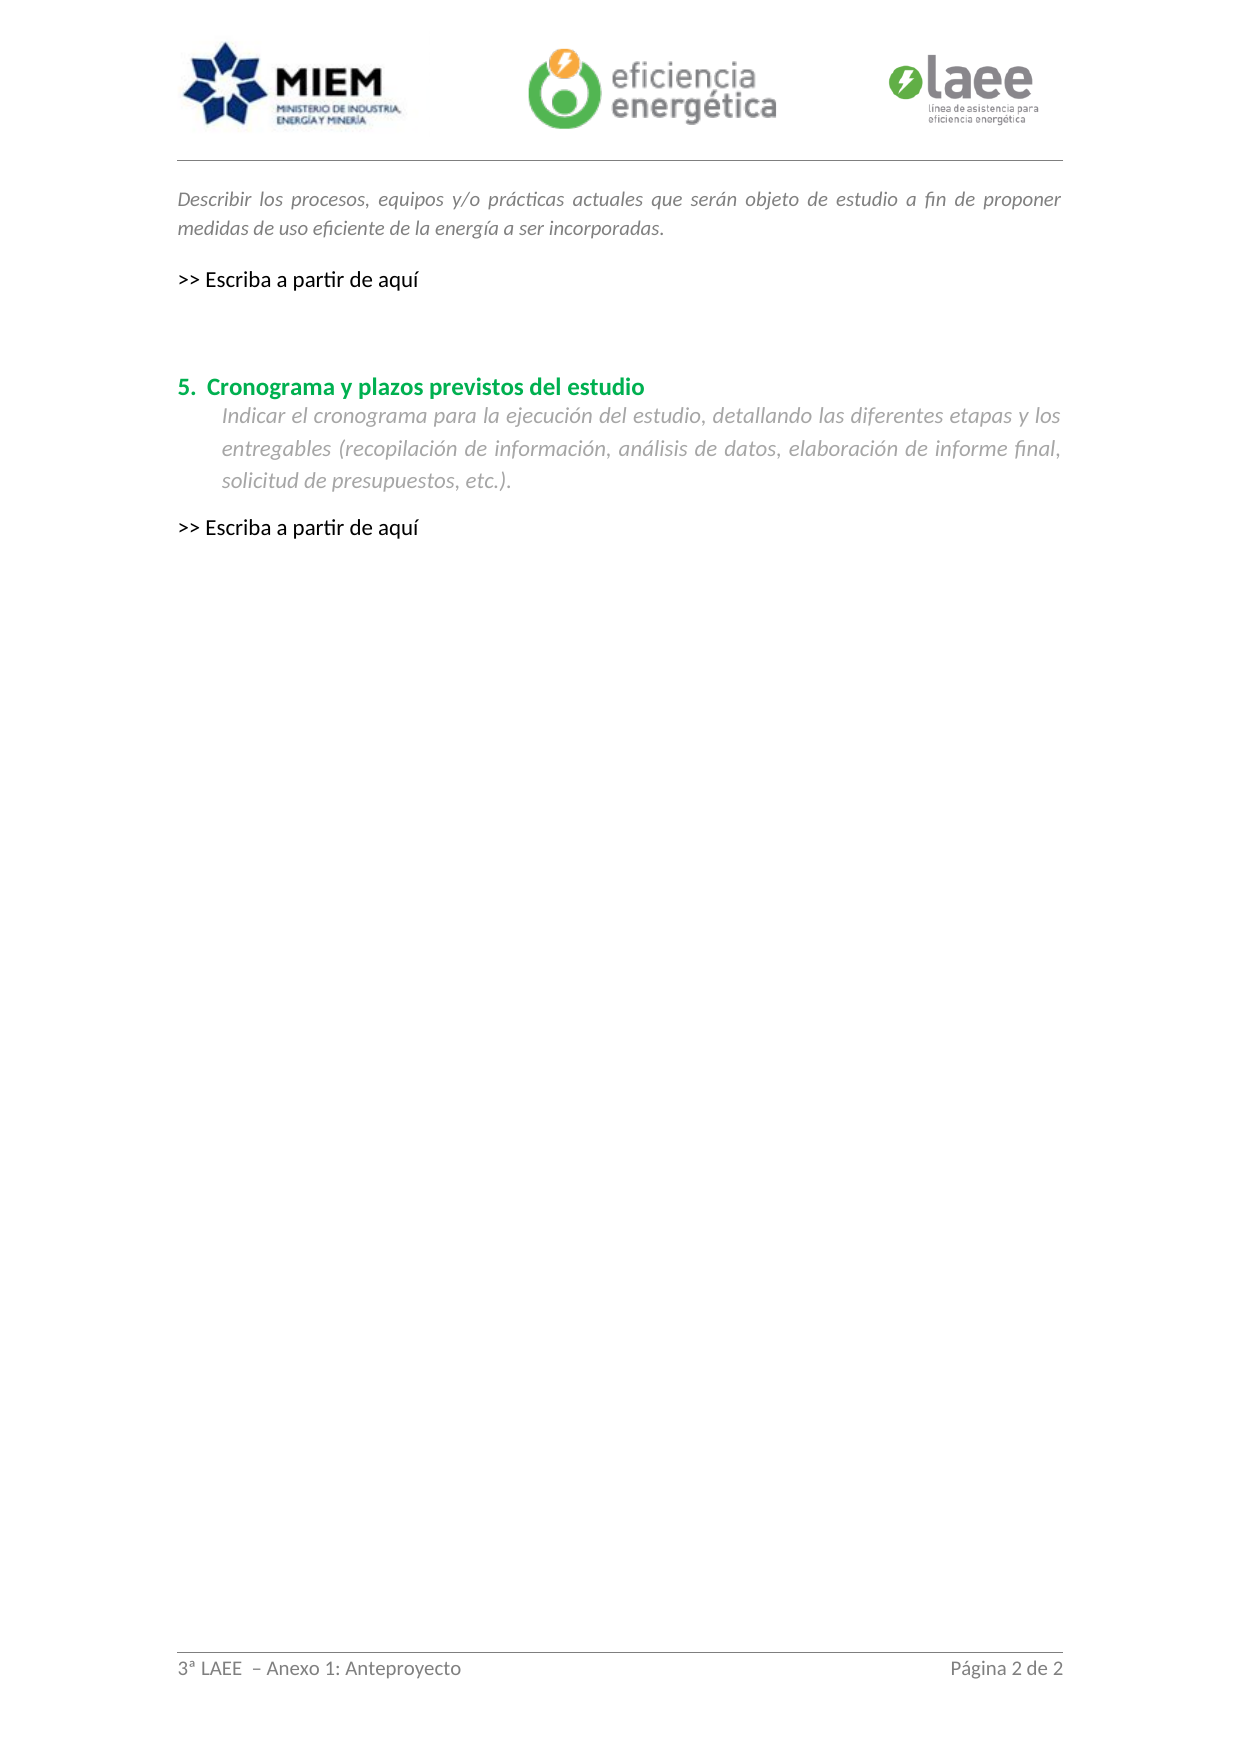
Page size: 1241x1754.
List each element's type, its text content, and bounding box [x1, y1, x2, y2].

text Describir los procesos, equipos y/o prácticas actuales que serán objeto de estudio a fin de proponer medidas de uso eficiente de la energía a ser incorporadas. [177, 186, 1063, 241]
text >> Escriba a partir de aquí [177, 513, 1063, 541]
picture [875, 47, 1063, 131]
text >> Escriba a partir de aquí [177, 265, 1063, 293]
text Indicar el cronograma para la ejecución del estudio, detallando las diferentes etapas y los entregables (recopilación de información, análisis de datos, elaboración de informe final, solicitud de presupuestos, etc.). [222, 402, 1063, 494]
subtitle Cronograma y plazos previstos del estudio [177, 371, 1063, 402]
picture [177, 31, 431, 147]
picture [523, 46, 782, 132]
